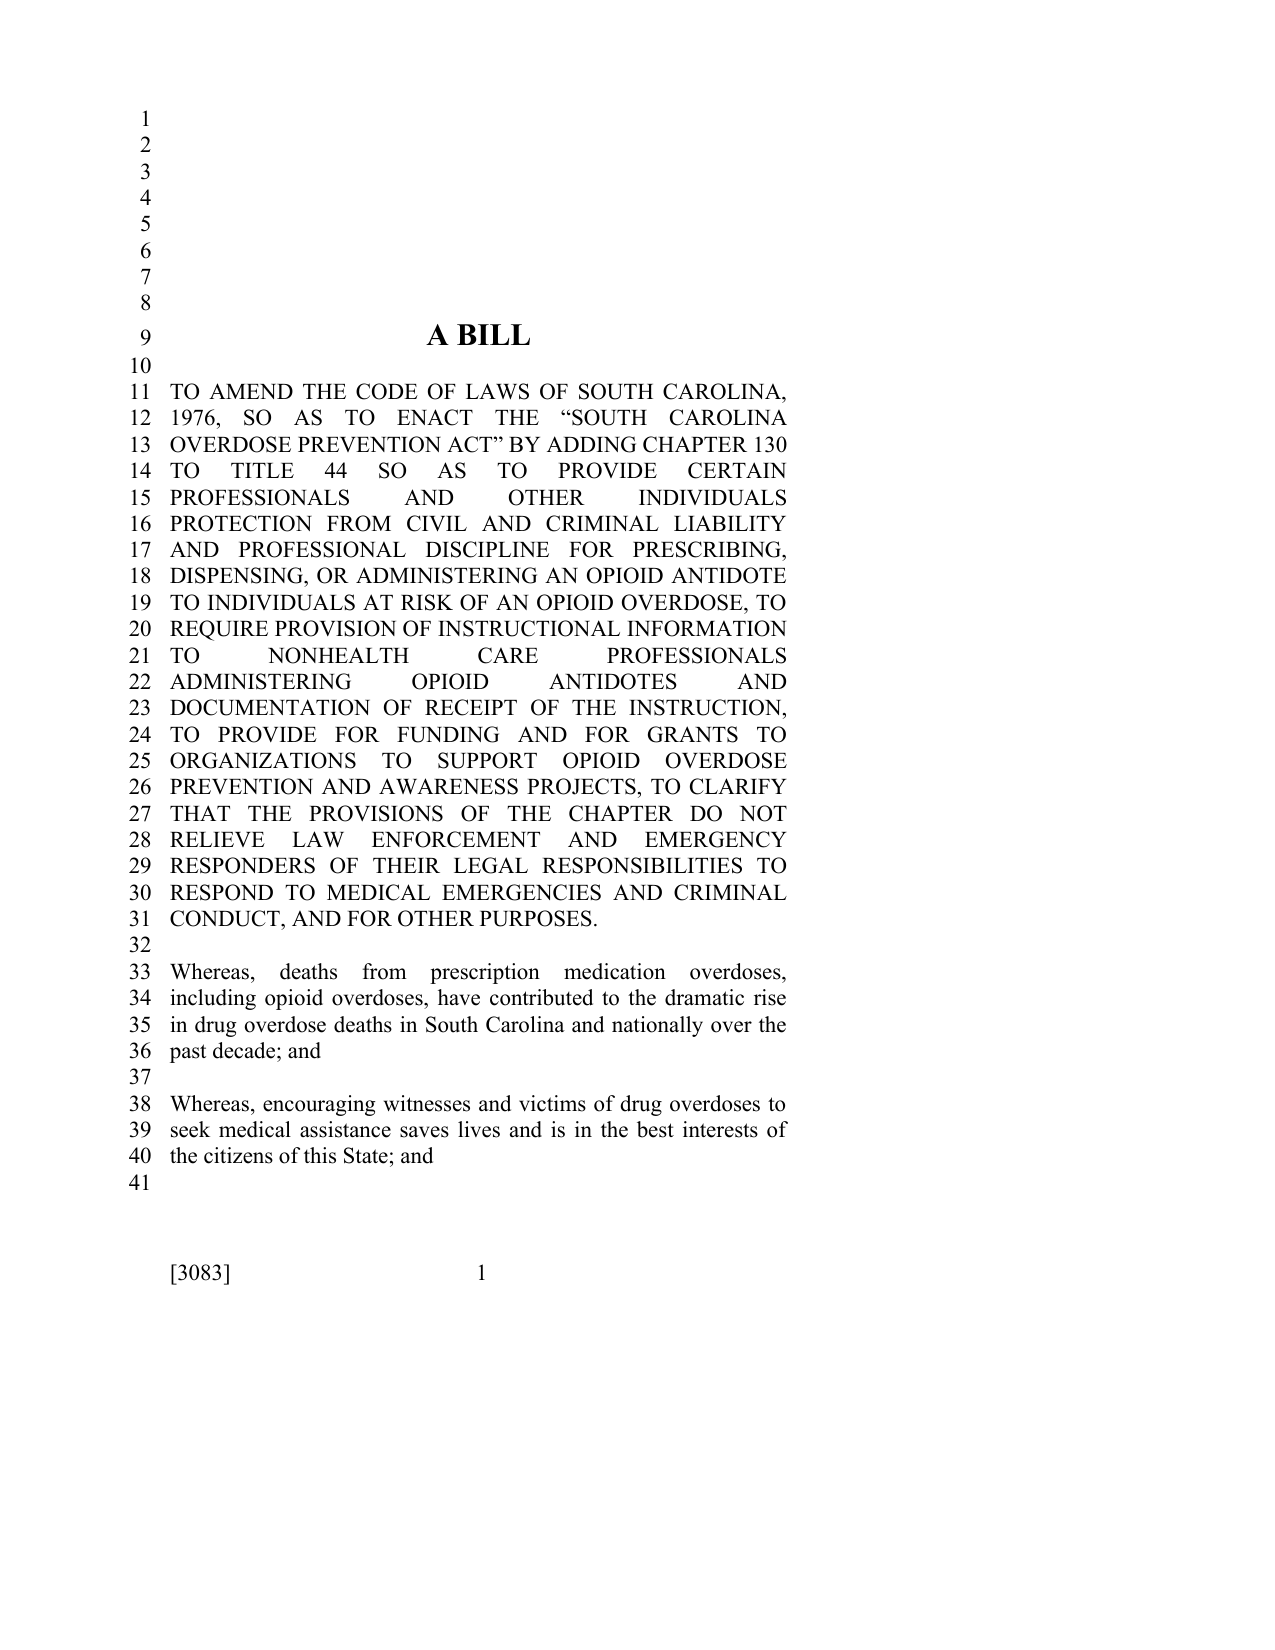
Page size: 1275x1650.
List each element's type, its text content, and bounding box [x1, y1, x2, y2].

text A BILL [169, 316, 787, 352]
text TO AMEND THE CODE OF LAWS OF SOUTH CAROLINA, 1976, SO AS TO ENACT THE “SOUTH CAROLINA OVERDOSE PREVENTION ACT” BY ADDING CHAPTER 130 TO TITLE 44 SO AS TO PROVIDE CERTAIN PROFESSIONALS AND OTHER INDIVIDUALS PROTECTION FROM CIVIL AND CRIMINAL LIABILITY AND PROFESSIONAL DISCIPLINE FOR PRESCRIBING, DISPENSING, OR ADMINISTERING AN OPIOID ANTIDOTE TO INDIVIDUALS AT RISK OF AN OPIOID OVERDOSE, TO REQUIRE PROVISION OF INSTRUCTIONAL INFORMATION TO NONHEALTH CARE PROFESSIONALS ADMINISTERING OPIOID ANTIDOTES AND DOCUMENTATION OF RECEIPT OF THE INSTRUCTION, TO PROVIDE FOR FUNDING AND FOR GRANTS TO ORGANIZATIONS TO SUPPORT OPIOID OVERDOSE PREVENTION AND AWARENESS PROJECTS, TO CLARIFY THAT THE PROVISIONS OF THE CHAPTER DO NOT RELIEVE LAW ENFORCEMENT AND EMERGENCY RESPONDERS OF THEIR LEGAL RESPONSIBILITIES TO RESPOND TO MEDICAL EMERGENCIES AND CRIMINAL CONDUCT, AND FOR OTHER PURPOSES. [169, 378, 787, 932]
text Whereas, deaths from prescription medication overdoses, including opioid overdoses, have contributed to the dramatic rise in drug overdose deaths in South Carolina and nationally over the past decade; and [169, 958, 787, 1063]
text Whereas, encouraging witnesses and victims of drug overdoses to seek medical assistance saves lives and is in the best interests of the citizens of this State; and [169, 1090, 787, 1169]
